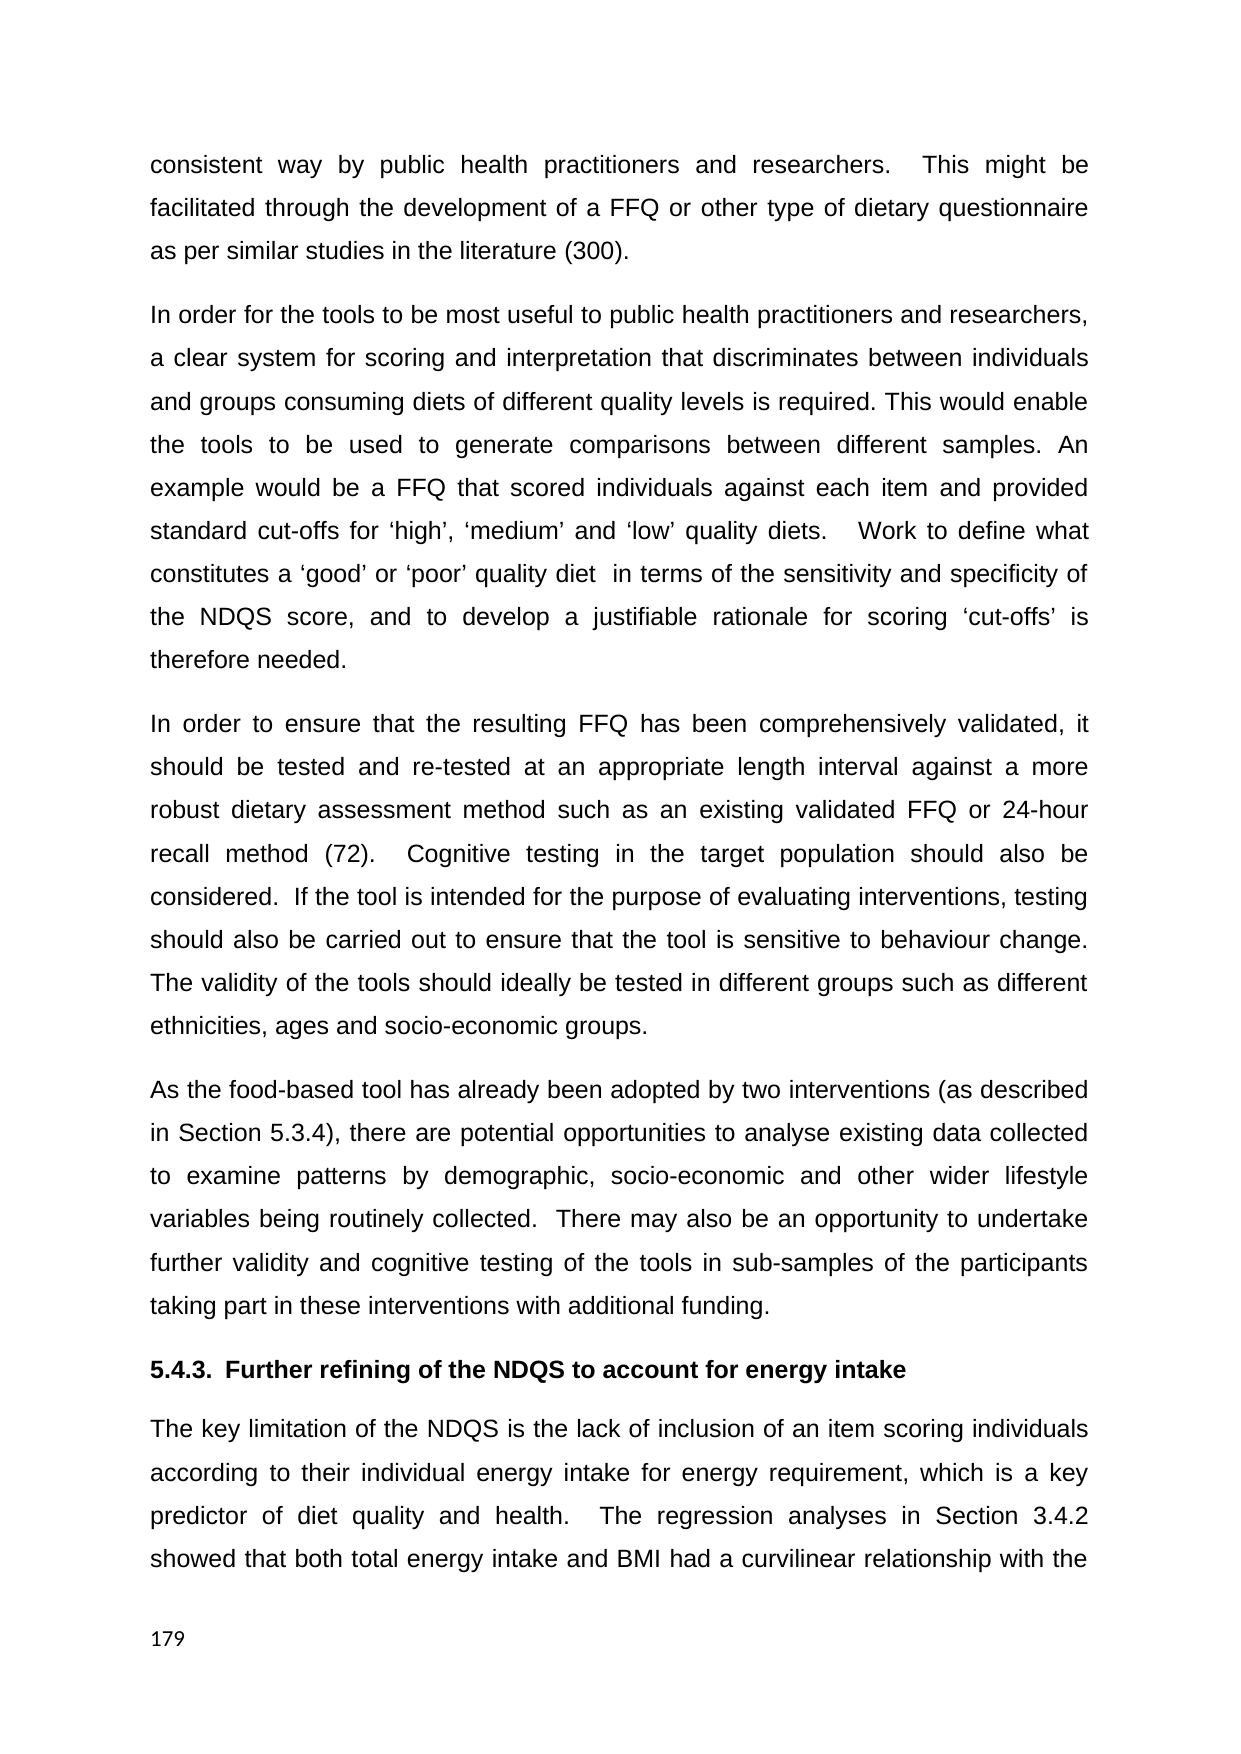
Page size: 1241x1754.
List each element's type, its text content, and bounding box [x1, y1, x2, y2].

text As the food-based tool has already been adopted by two interventions (as described in Section 5.3.4), there are potential opportunities to analyse existing data collected to examine patterns by demographic, socio-economic and other wider lifestyle variables being routinely collected. There may also be an opportunity to undertake further validity and cognitive testing of the tools in sub-samples of the participants taking part in these interventions with additional funding. [150, 1075, 1090, 1319]
list Further refining of the NDQS to account for energy intake [150, 1354, 1090, 1383]
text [150, 1414, 1090, 1572]
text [150, 150, 1090, 265]
text In order to ensure that the resulting FFQ has been comprehensively validated, it should be tested and re-tested at an appropriate length interval against a more robust dietary assessment method such as an existing validated FFQ or 24-hour recall method (72). Cognitive testing in the target population should also be considered. If the tool is intended for the purpose of evaluating interventions, testing should also be carried out to ensure that the tool is sensitive to behaviour change. The validity of the tools should ideally be tested in different groups such as different ethnicities, ages and socio-economic groups. [150, 709, 1090, 1040]
text In order for the tools to be most useful to public health practitioners and researchers, a clear system for scoring and interpretation that discriminates between individuals and groups consuming diets of different quality levels is required. This would enable the tools to be used to generate comparisons between different samples. An example would be a FFQ that scored individuals against each item and provided standard cut-offs for ‘high’, ‘medium’ and ‘low’ quality diets. Work to define what constitutes a ‘good’ or ‘poor’ quality diet in terms of the sensitivity and specificity of the NDQS score, and to develop a justifiable rationale for scoring ‘cut-offs’ is therefore needed. [150, 300, 1090, 674]
